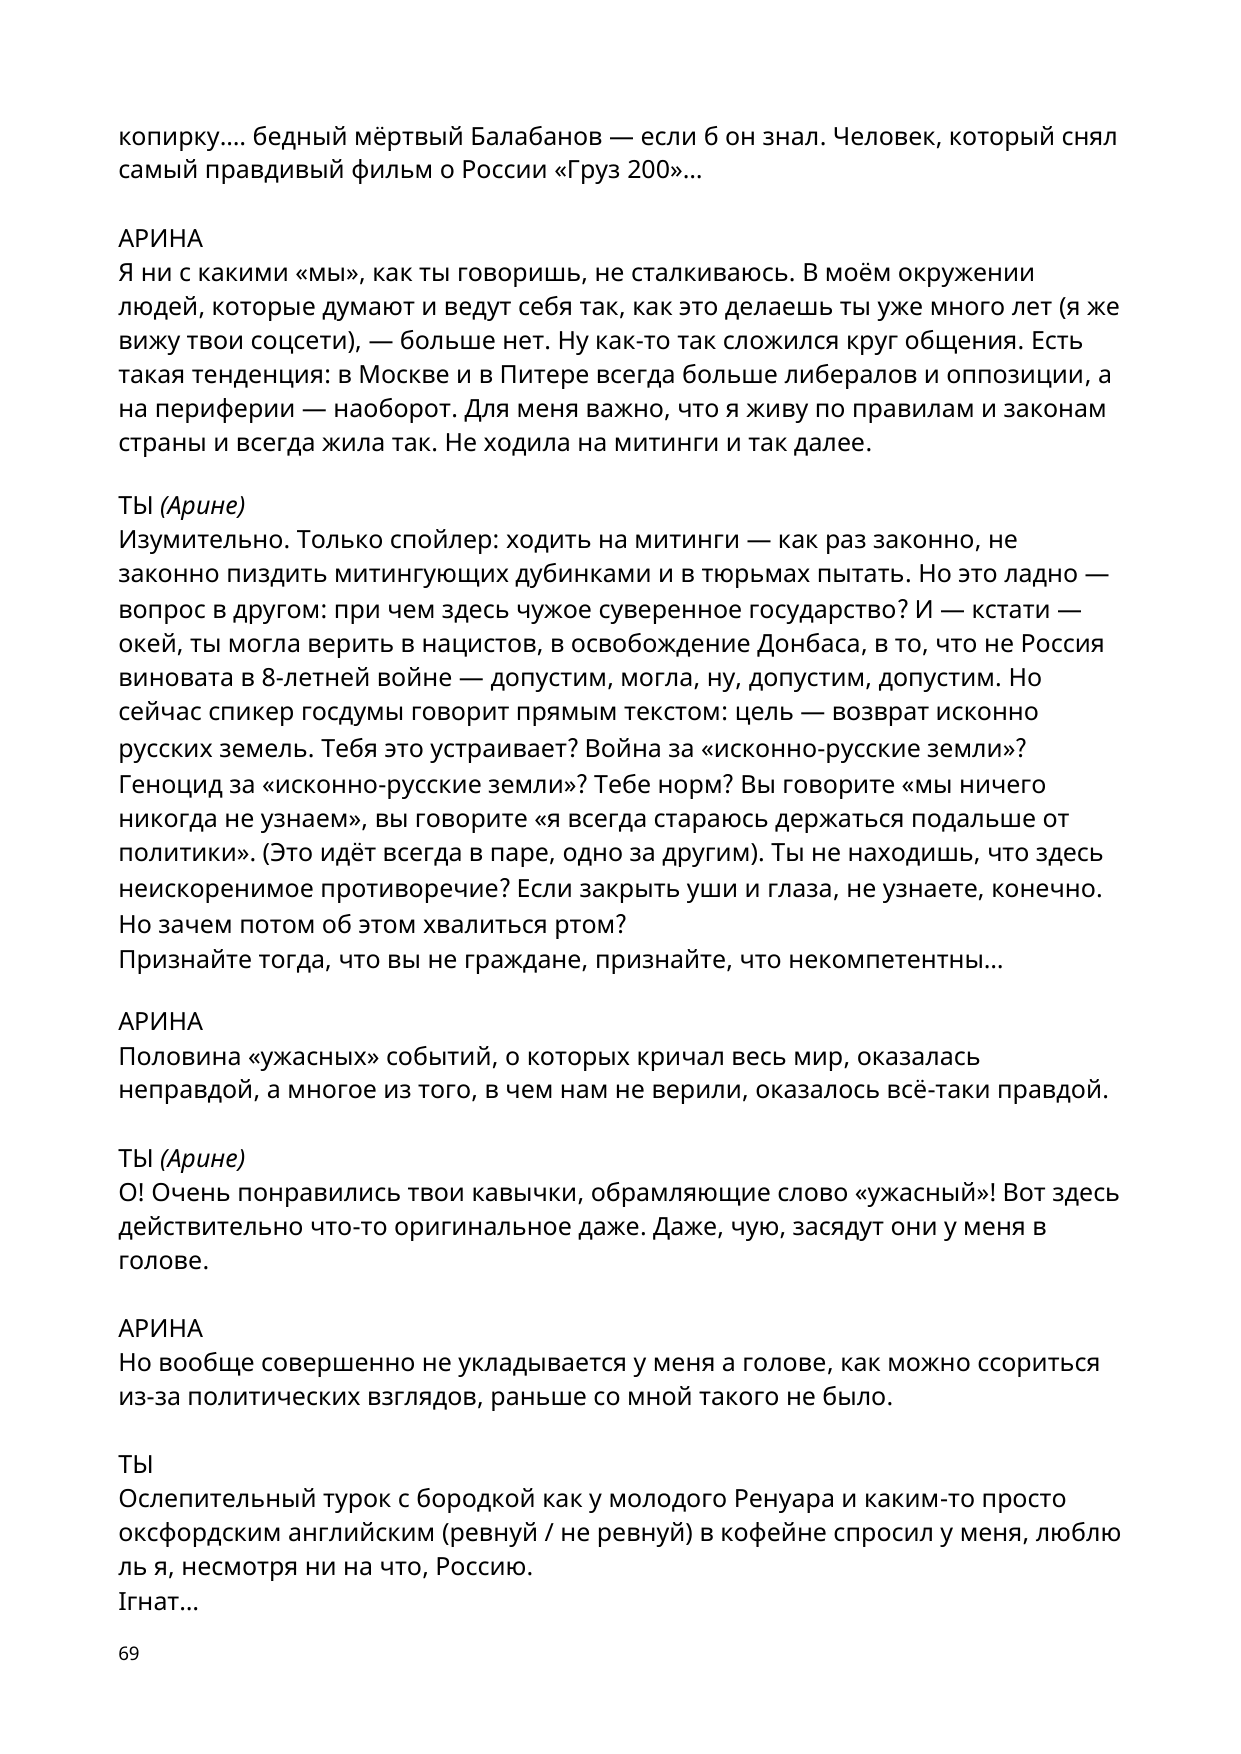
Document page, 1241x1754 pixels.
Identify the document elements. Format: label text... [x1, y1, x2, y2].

text АРИНА [118, 1004, 1122, 1038]
text О! Очень понравились твои кавычки, обрамляющие слово «ужасный»! Вот здесь действительно что-то оригинальное даже. Даже, чую, засядут они у меня в голове. [118, 1174, 1122, 1277]
text Я ни с какими «мы», как ты говоришь, не сталкиваюсь. В моём окружении людей, которые думают и ведут себя так, как это делаешь ты уже много лет (я же вижу твои соцсети), — больше нет. Ну как-то так сложился круг общения. Есть такая тенденция: в Москве и в Питере всегда больше либералов и оппозиции, а на периферии — наоборот. Для меня важно, что я живу по правилам и законам страны и всегда жила так. Не ходила на митинги и так далее. [118, 254, 1122, 459]
text Изумительно. Только спойлер: ходить на митинги — как раз законно, не законно пиздить митингующих дубинками и в тюрьмах пытать. Но это ладно — вопрос в другом: при чем здесь чужое суверенное государство? И — кстати — окей, ты могла верить в нацистов, в освобождение Донбаса, в то, что не Россия виновата в 8-летней войне — допустим, могла, ну, допустим, допустим. Но сейчас спикер госдумы говорит прямым текстом: цель — возврат исконно русских земель. Тебя это устраивает? Война за «исконно-русские земли»? Геноцид за «исконно-русские земли»? Тебе норм? Вы говорите «мы ничего никогда не узнаем», вы говорите «я всегда стараюсь держаться подальше от политики». (Это идёт всегда в паре, одно за другим). Ты не находишь, что здесь неискоренимое противоречие? Если закрыть уши и глаза, не узнаете, конечно. Но зачем потом об этом хвалиться ртом? [118, 522, 1122, 941]
text Половина «ужасных» событий, о которых кричал весь мир, оказалась неправдой, а многое из того, в чем нам не верили, оказалось всё-таки правдой. [118, 1038, 1122, 1106]
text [118, 118, 1122, 186]
text Но вообще совершенно не укладывается у меня а голове, как можно ссориться из-за политических взглядов, раньше со мной такого не было. [118, 1345, 1122, 1413]
text ТЫ [118, 1447, 1122, 1481]
text Iгнат… [118, 1583, 1122, 1617]
text Ослепительный турок с бородкой как у молодого Ренуара и каким-то просто оксфордским английским (ревнуй / не ревнуй) в кофейне спросил у меня, люблю ль я, несмотря ни на что, Россию. [118, 1481, 1122, 1583]
text Признайте тогда, что вы не граждане, признайте, что некомпетентны… [118, 941, 1122, 975]
text АРИНА [118, 220, 1122, 254]
text ТЫ (Арине) [118, 487, 1122, 522]
text АРИНА [118, 1311, 1122, 1345]
text ТЫ (Арине) [118, 1140, 1122, 1174]
